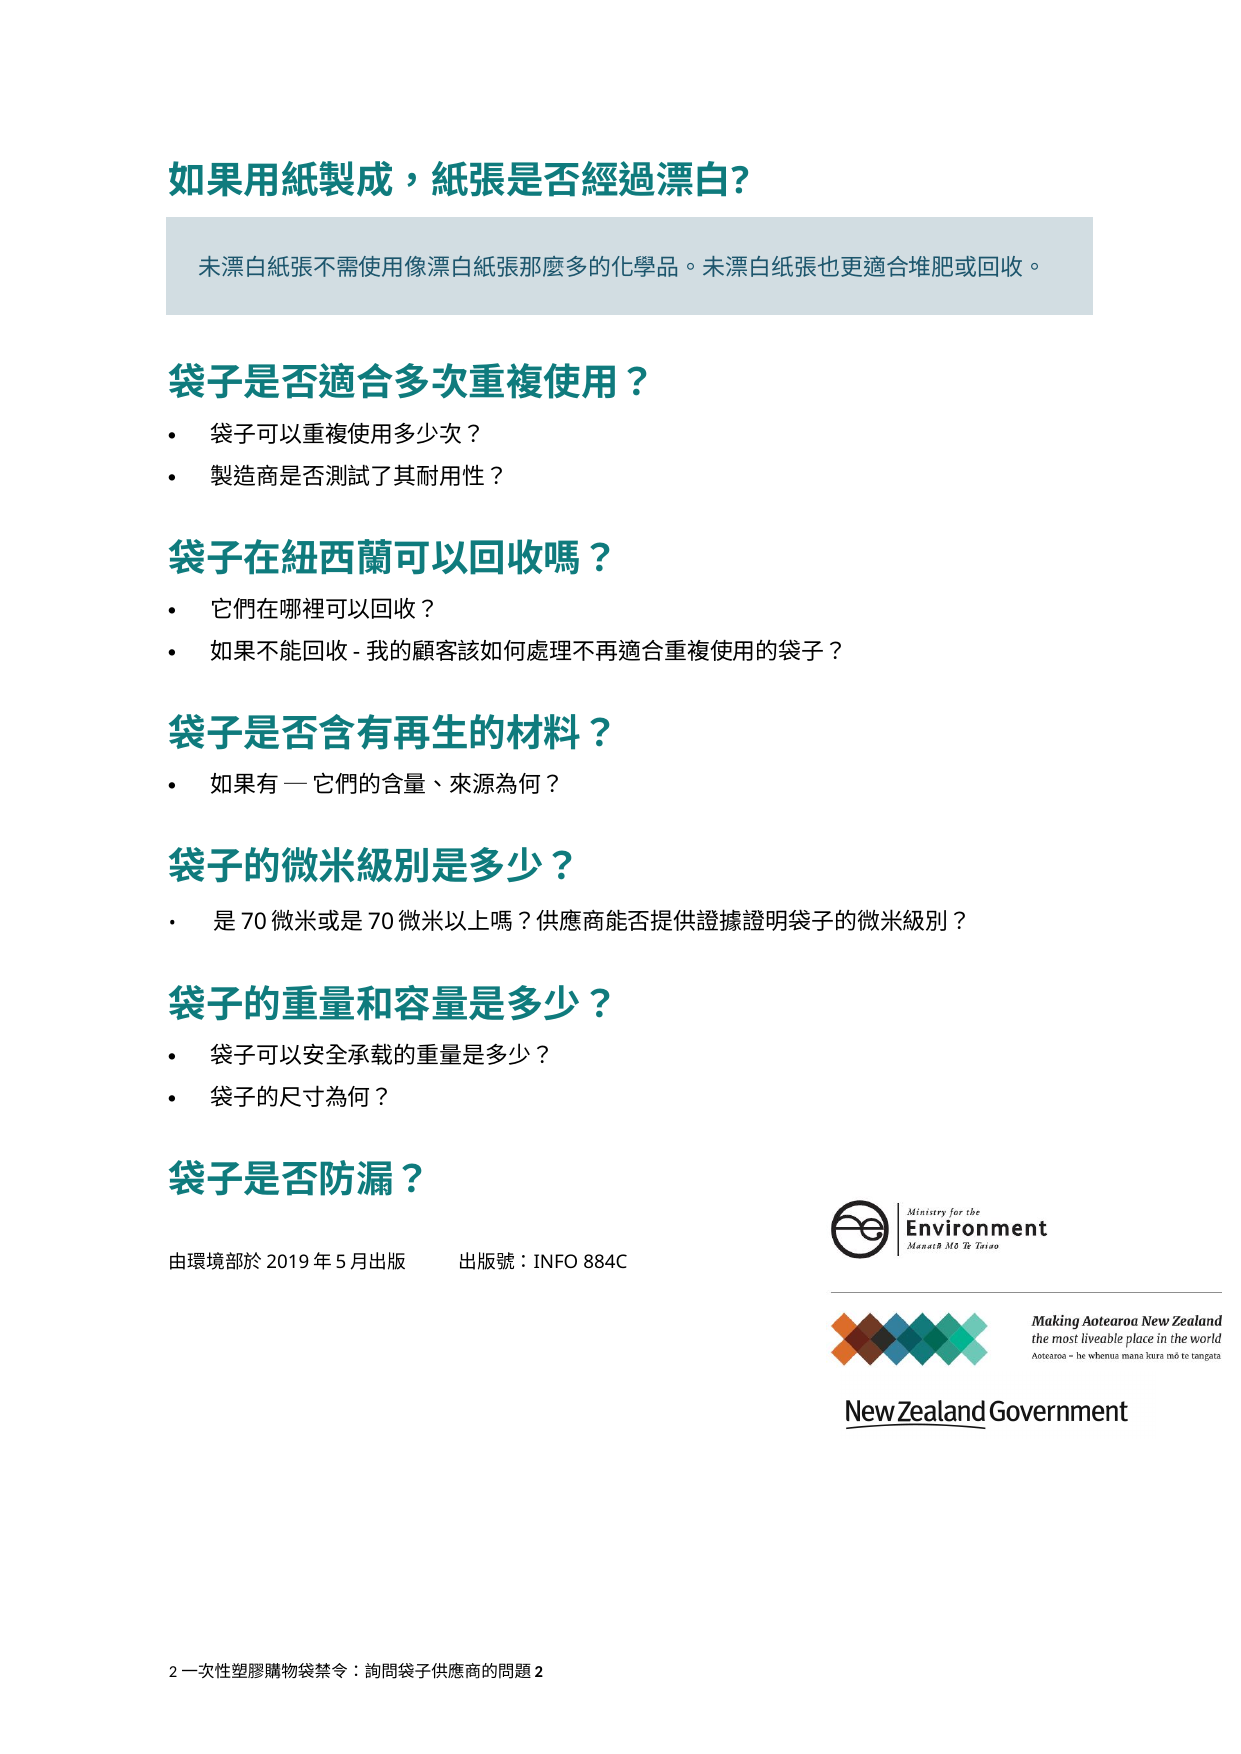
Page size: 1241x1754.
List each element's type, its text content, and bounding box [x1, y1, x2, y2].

subtitle 袋子的重量和容量是多少？ [169, 973, 1090, 1028]
subtitle 袋子是否防漏？ [169, 1149, 1090, 1203]
text 它們在哪裡可以回收？ [169, 594, 1090, 623]
text 如果不能回收 - 我的顧客該如何處理不再適合重複使用的袋子？ [169, 636, 1090, 665]
text 袋子的尺寸為何？ [169, 1082, 1090, 1111]
text 由環境部於2019年5月出版 出版號：INFO 884C [169, 1215, 826, 1274]
text • 是70微米或是70微米以上嗎？供應商能否提供證據證明袋子的微米級別？ [169, 903, 1090, 936]
text 如果用紙製成，紙張是否經過漂白? [169, 150, 1090, 204]
subtitle 袋子的微米級別是多少？ [169, 836, 1090, 890]
picture [839, 1371, 1156, 1439]
text 如果有 ─ 它們的含量、來源為何？ [169, 769, 1090, 798]
text 製造商是否測試了其耐用性？ [169, 461, 1090, 490]
subtitle 袋子是否含有再生的材料？ [169, 702, 1090, 757]
text 未漂白紙張不需使用像漂白紙張那麼多的化學品。未漂白纸張也更適合堆肥或回收。 [167, 218, 1092, 314]
picture [826, 1196, 1225, 1368]
subtitle 袋子在紐西蘭可以回收嗎？ [169, 527, 1090, 582]
text 袋子可以重複使用多少次？ [169, 419, 1090, 448]
text 袋子可以安全承载的重量是多少？ [169, 1040, 1090, 1069]
subtitle 袋子是否適合多次重複使用？ [169, 352, 1090, 407]
